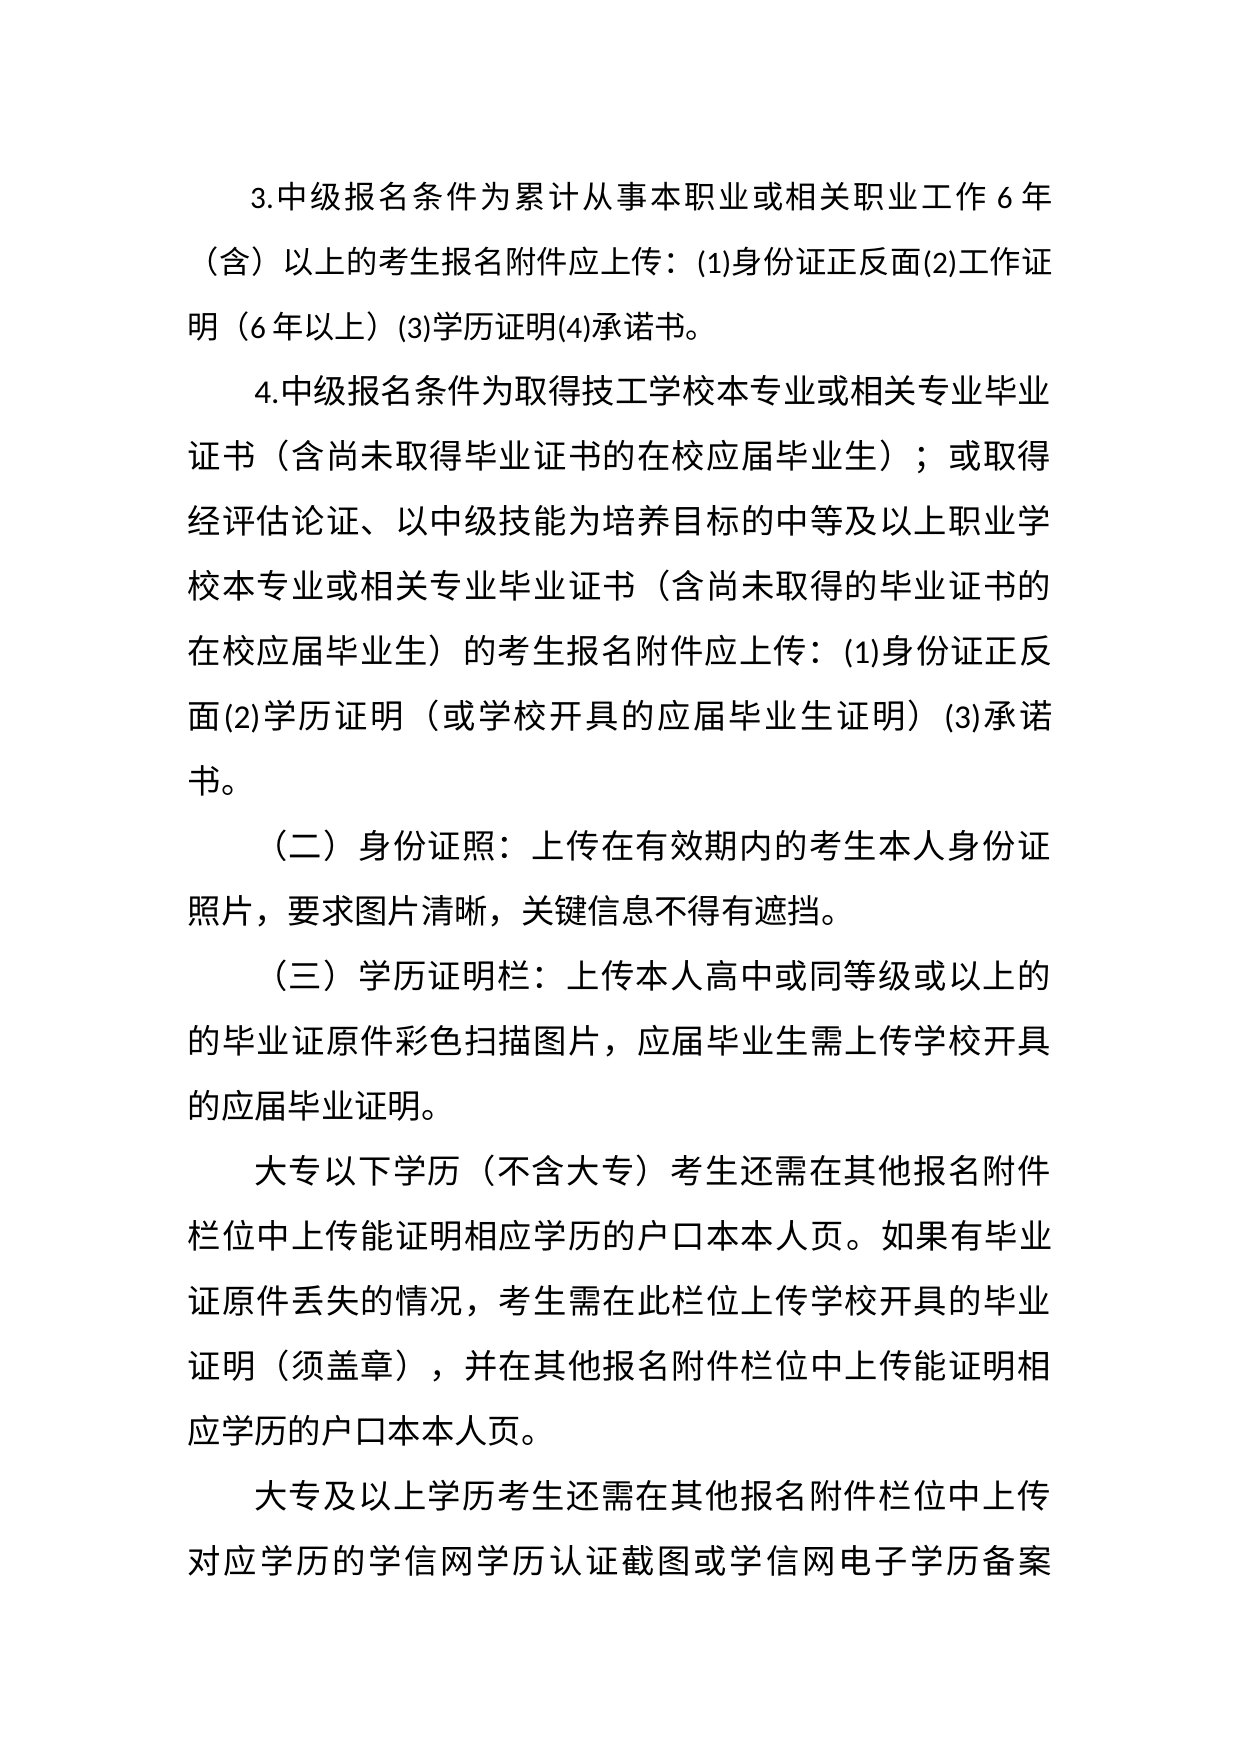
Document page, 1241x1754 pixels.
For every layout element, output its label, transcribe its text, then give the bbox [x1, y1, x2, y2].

text 3.中级报名条件为累计从事本职业或相关职业工作6年（含）以上的考生报名附件应上传：(1)身份证正反面(2)工作证明（6年以上）(3)学历证明(4)承诺书。 [187, 162, 1053, 357]
text 4.中级报名条件为取得技工学校本专业或相关专业毕业证书（含尚未取得毕业证书的在校应届毕业生）；或取得经评估论证、以中级技能为培养目标的中等及以上职业学校本专业或相关专业毕业证书（含尚未取得的毕业证书的在校应届毕业生）的考生报名附件应上传：(1)身份证正反面(2)学历证明（或学校开具的应届毕业生证明）(3)承诺书。 [187, 357, 1053, 812]
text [187, 1462, 1053, 1592]
text （三）学历证明栏：上传本人高中或同等级或以上的的毕业证原件彩色扫描图片，应届毕业生需上传学校开具的应届毕业证明。 [187, 942, 1053, 1137]
text （二）身份证照：上传在有效期内的考生本人身份证照片，要求图片清晰，关键信息不得有遮挡。 [187, 812, 1053, 942]
text 大专以下学历（不含大专）考生还需在其他报名附件栏位中上传能证明相应学历的户口本本人页。如果有毕业证原件丢失的情况，考生需在此栏位上传学校开具的毕业证明（须盖章），并在其他报名附件栏位中上传能证明相应学历的户口本本人页。 [187, 1137, 1053, 1462]
